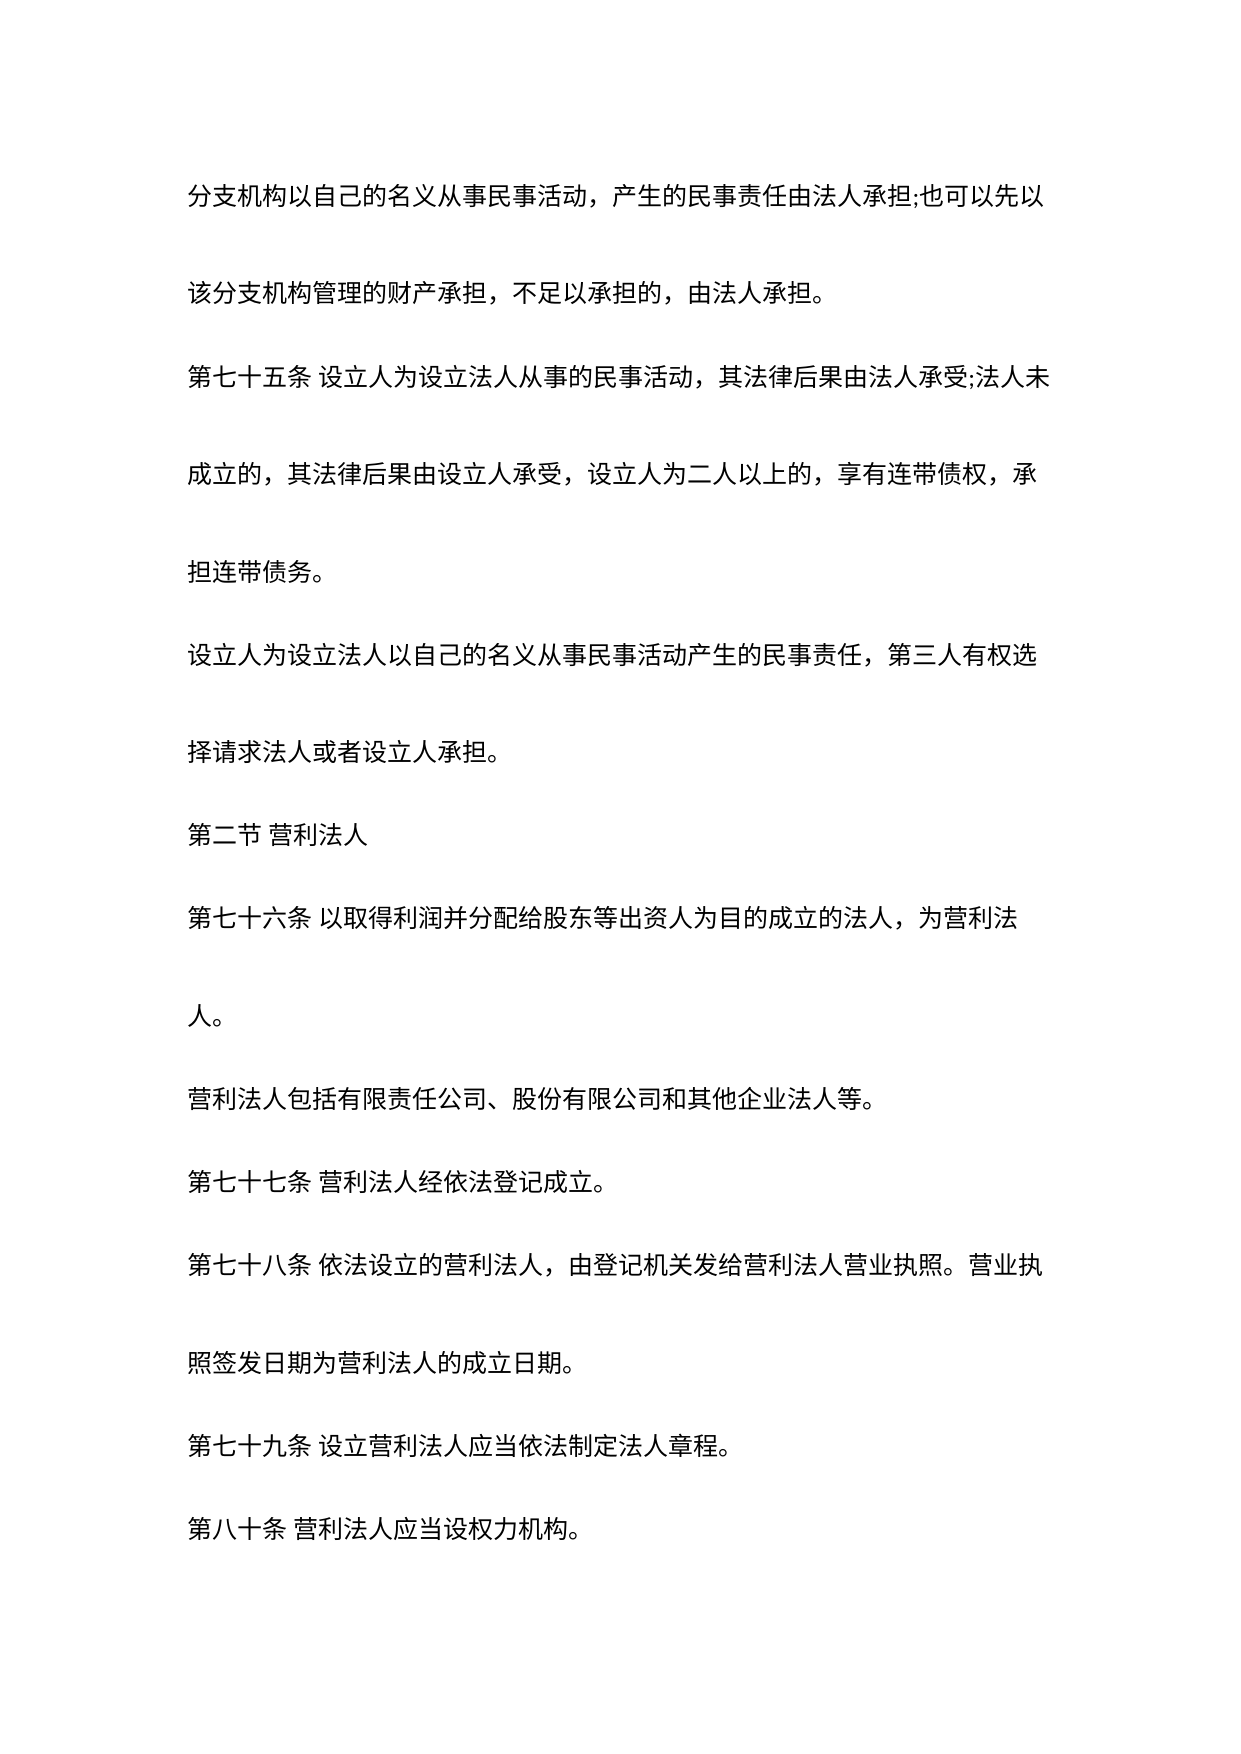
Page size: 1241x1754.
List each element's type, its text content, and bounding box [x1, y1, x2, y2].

text 设立人为设立法人以自己的名义从事民事活动产生的民事责任，第三人有权选择请求法人或者设立人承担。 [187, 621, 1053, 783]
text 第七十八条 依法设立的营利法人，由登记机关发给营利法人营业执照。营业执照签发日期为营利法人的成立日期。 [187, 1231, 1053, 1394]
text 第七十五条 设立人为设立法人从事的民事活动，其法律后果由法人承受;法人未成立的，其法律后果由设立人承受，设立人为二人以上的，享有连带债权，承担连带债务。 [187, 343, 1053, 603]
text 第七十七条 营利法人经依法登记成立。 [187, 1148, 1053, 1213]
text 分支机构以自己的名义从事民事活动，产生的民事责任由法人承担;也可以先以该分支机构管理的财产承担，不足以承担的，由法人承担。 [187, 162, 1053, 324]
text 第八十条 营利法人应当设权力机构。 [187, 1495, 1053, 1560]
text 第七十九条 设立营利法人应当依法制定法人章程。 [187, 1412, 1053, 1477]
text 营利法人包括有限责任公司、股份有限公司和其他企业法人等。 [187, 1065, 1053, 1130]
text 第七十六条 以取得利润并分配给股东等出资人为目的成立的法人，为营利法人。 [187, 884, 1053, 1047]
text 第二节 营利法人 [187, 801, 1053, 866]
